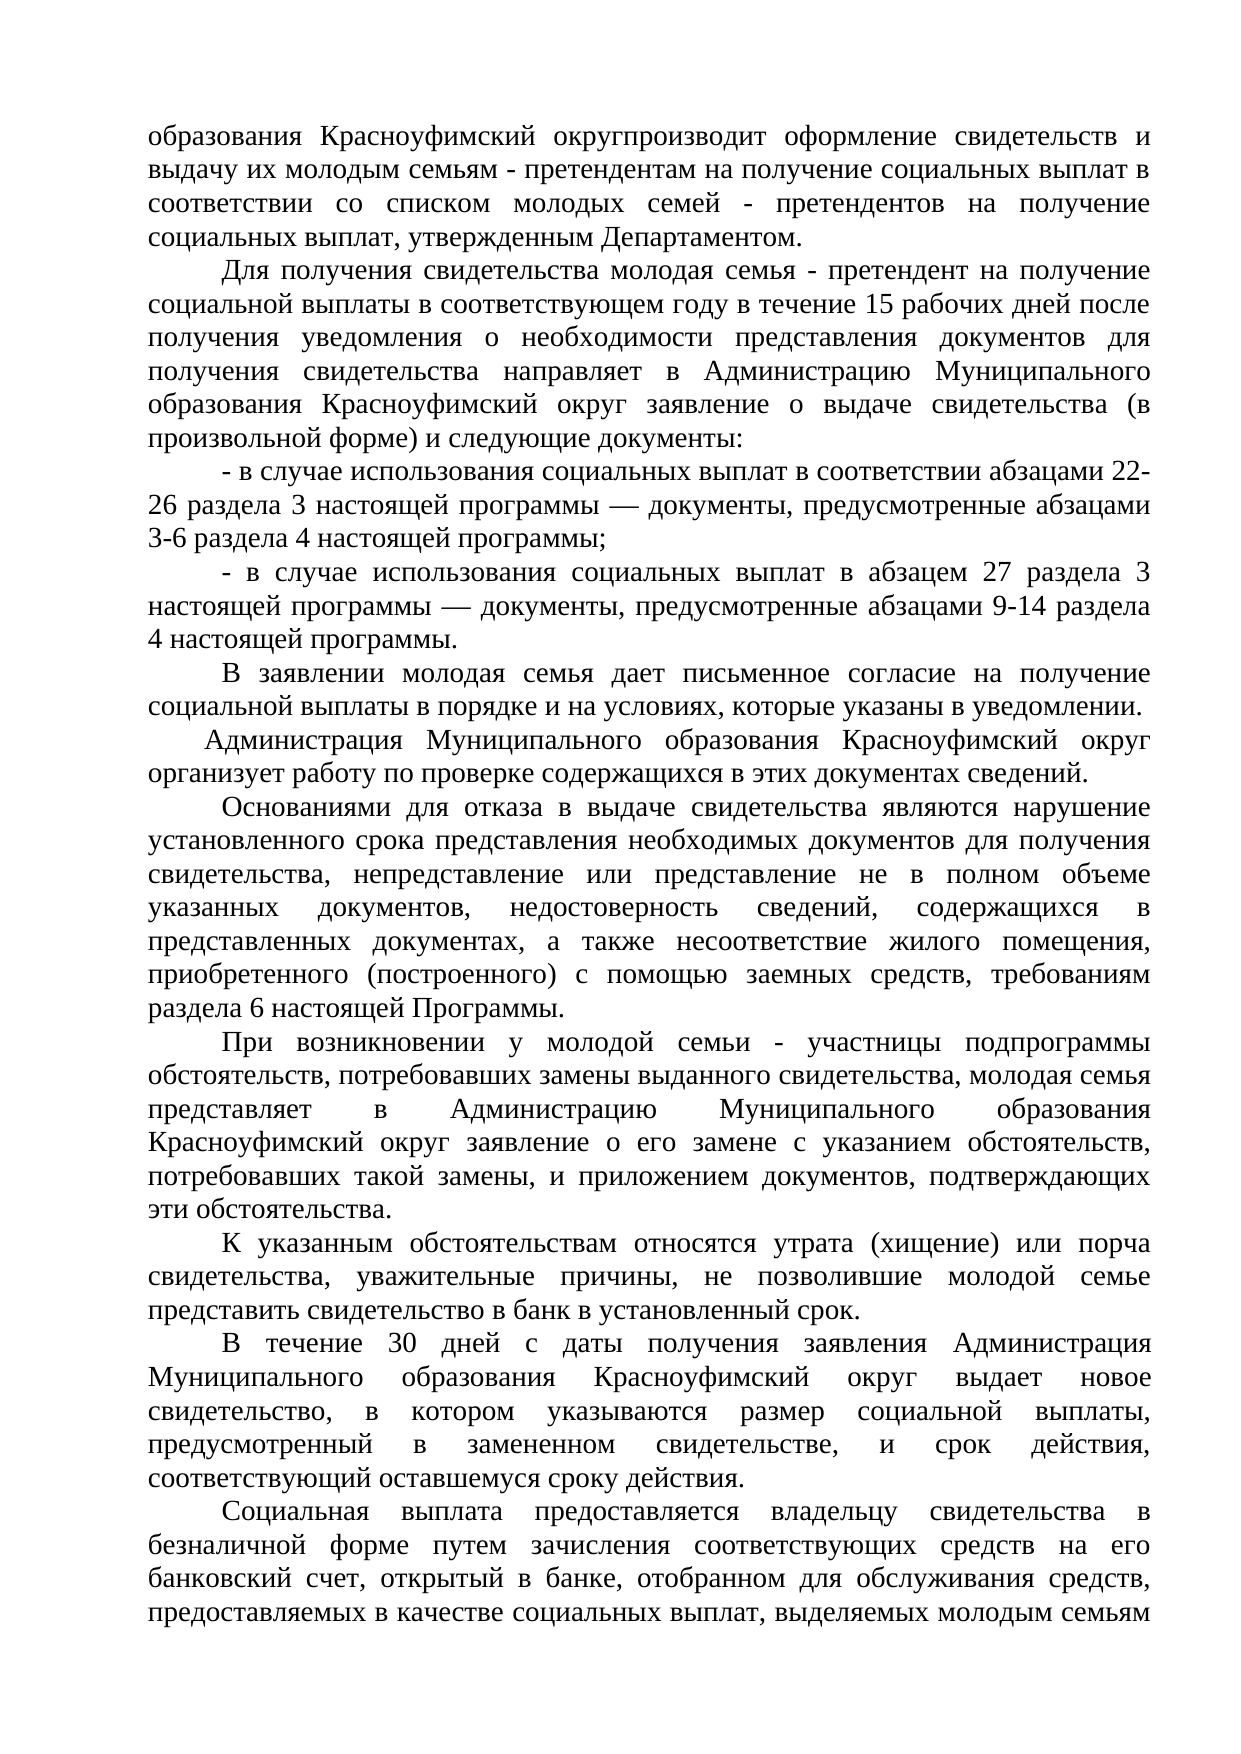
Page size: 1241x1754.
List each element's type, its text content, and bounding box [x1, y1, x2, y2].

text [148, 118, 1152, 252]
text Администрация Муниципального образования Красноуфимский округ организует работу по проверке содержащихся в этих документах сведений. [148, 722, 1152, 789]
text В заявлении молодая семья дает письменное согласие на получение социальной выплаты в порядке и на условиях, которые указаны в уведомлении. [148, 655, 1152, 722]
text В течение 30 дней с даты получения заявления Администрация Муниципального образования Красноуфимский округ выдает новое свидетельство, в котором указываются размер социальной выплаты, предусмотренный в замененном свидетельстве, и срок действия, соответствующий оставшемуся сроку действия. [148, 1326, 1152, 1493]
text - в случае использования социальных выплат в соответствии абзацами 22-26 раздела 3 настоящей программы — документы, предусмотренные абзацами 3-6 раздела 4 настоящей программы; [148, 453, 1152, 554]
text - в случае использования социальных выплат в абзацем 27 раздела 3 настоящей программы — документы, предусмотренные абзацами 9-14 раздела 4 настоящей программы. [148, 554, 1152, 655]
text Для получения свидетельства молодая семья - претендент на получение социальной выплаты в соответствующем году в течение 15 рабочих дней после получения уведомления о необходимости представления документов для получения свидетельства направляет в Администрацию Муниципального образования Красноуфимский округ заявление о выдаче свидетельства (в произвольной форме) и следующие документы: [148, 252, 1152, 453]
text К указанным обстоятельствам относятся утрата (хищение) или порча свидетельства, уважительные причины, не позволившие молодой семье представить свидетельство в банк в установленный срок. [148, 1225, 1152, 1326]
text Основаниями для отказа в выдаче свидетельства являются нарушение установленного срока представления необходимых документов для получения свидетельства, непредставление или представление не в полном объеме указанных документов, недостоверность сведений, содержащихся в представленных документах, а также несоответствие жилого помещения, приобретенного (построенного) с помощью заемных средств, требованиям раздела 6 настоящей Программы. [148, 789, 1152, 1024]
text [148, 1493, 1152, 1627]
text При возникновении у молодой семьи - участницы подпрограммы обстоятельств, потребовавших замены выданного свидетельства, молодая семья представляет в Администрацию Муниципального образования Красноуфимский округ заявление о его замене с указанием обстоятельств, потребовавших такой замены, и приложением документов, подтверждающих эти обстоятельства. [148, 1024, 1152, 1225]
